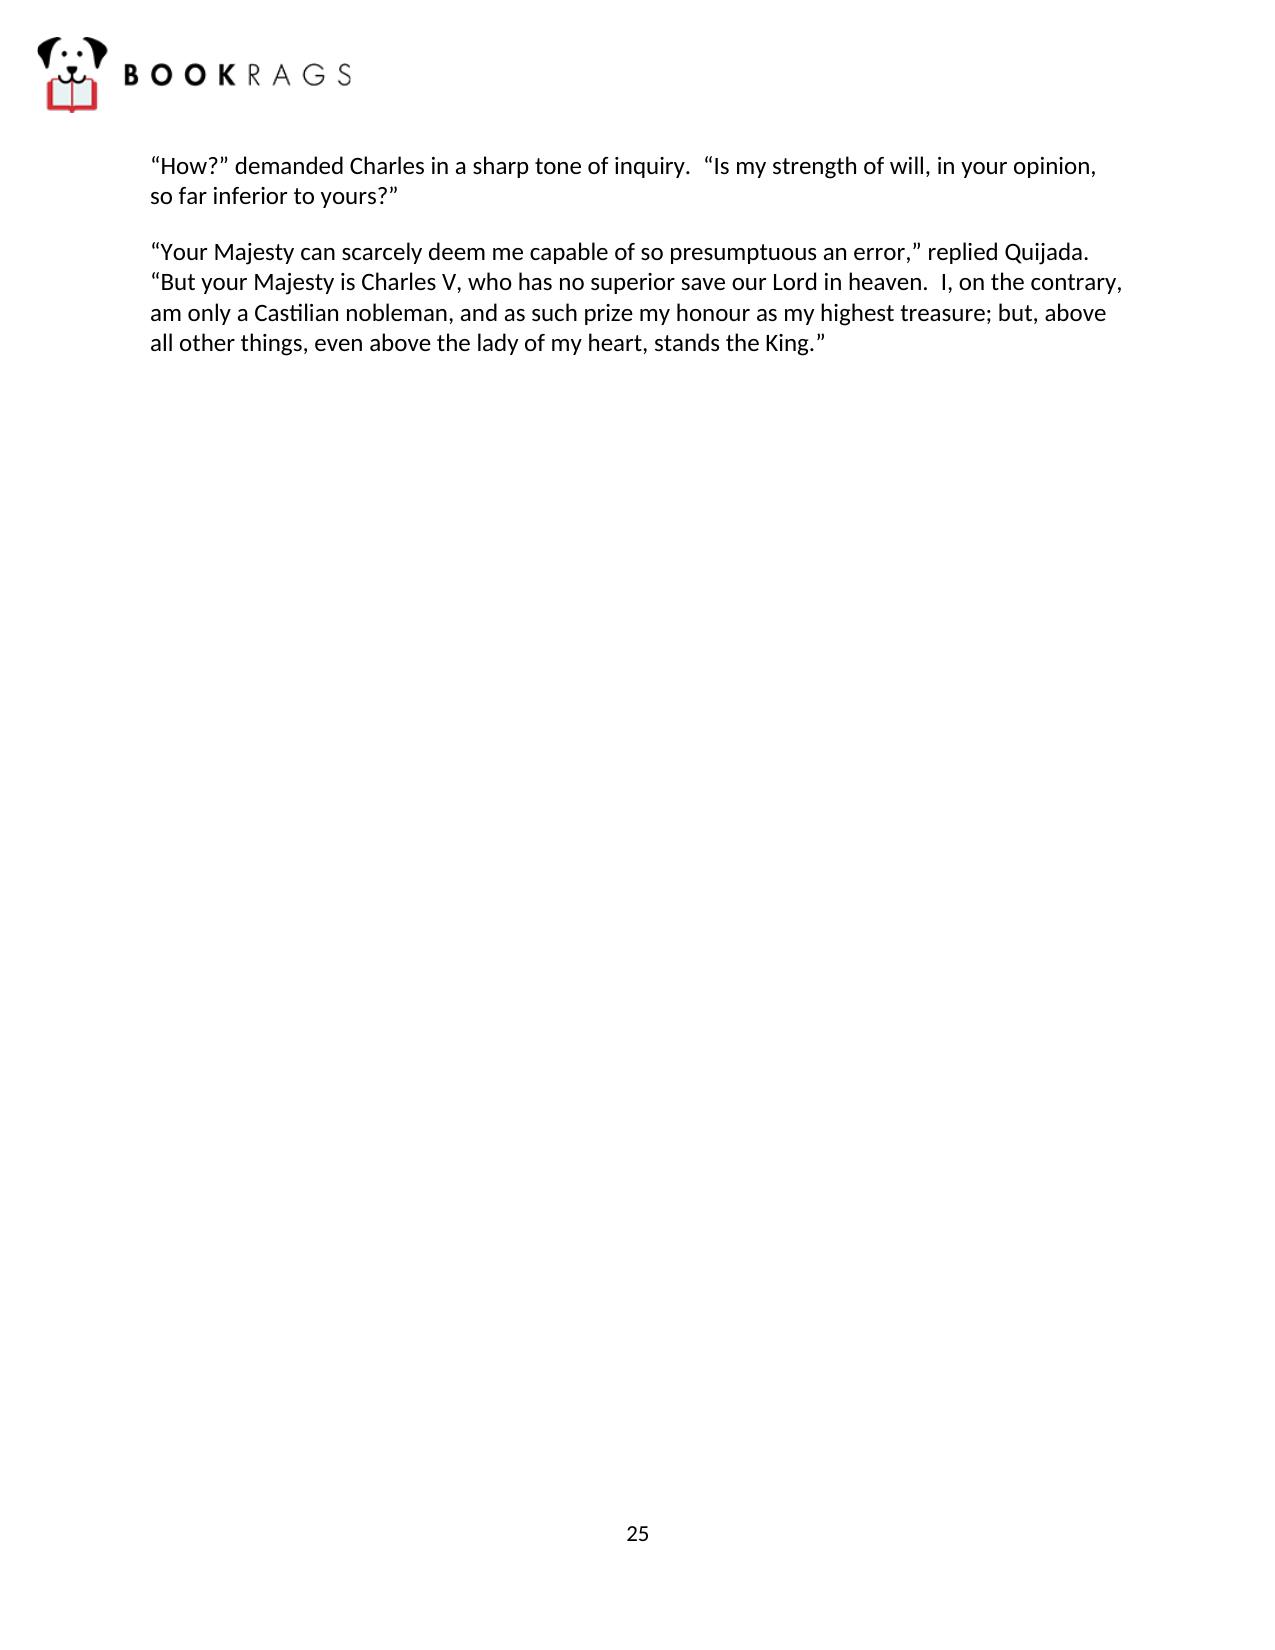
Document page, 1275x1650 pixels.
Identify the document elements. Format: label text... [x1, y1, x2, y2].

text “Your Majesty can scarcely deem me capable of so presumptuous an error,” replied Quijada. “But your Majesty is Charles V, who has no superior save our Lord in heaven. I, on the contrary, am only a Castilian nobleman, and as such prize my honour as my highest treasure; but, above all other things, even above the lady of my heart, stands the King.” [150, 236, 1125, 358]
text “How?” demanded Charles in a sharp tone of inquiry. “Is my strength of will, in your opinion, so far inferior to yours?” [150, 150, 1125, 211]
picture [37, 37, 351, 113]
